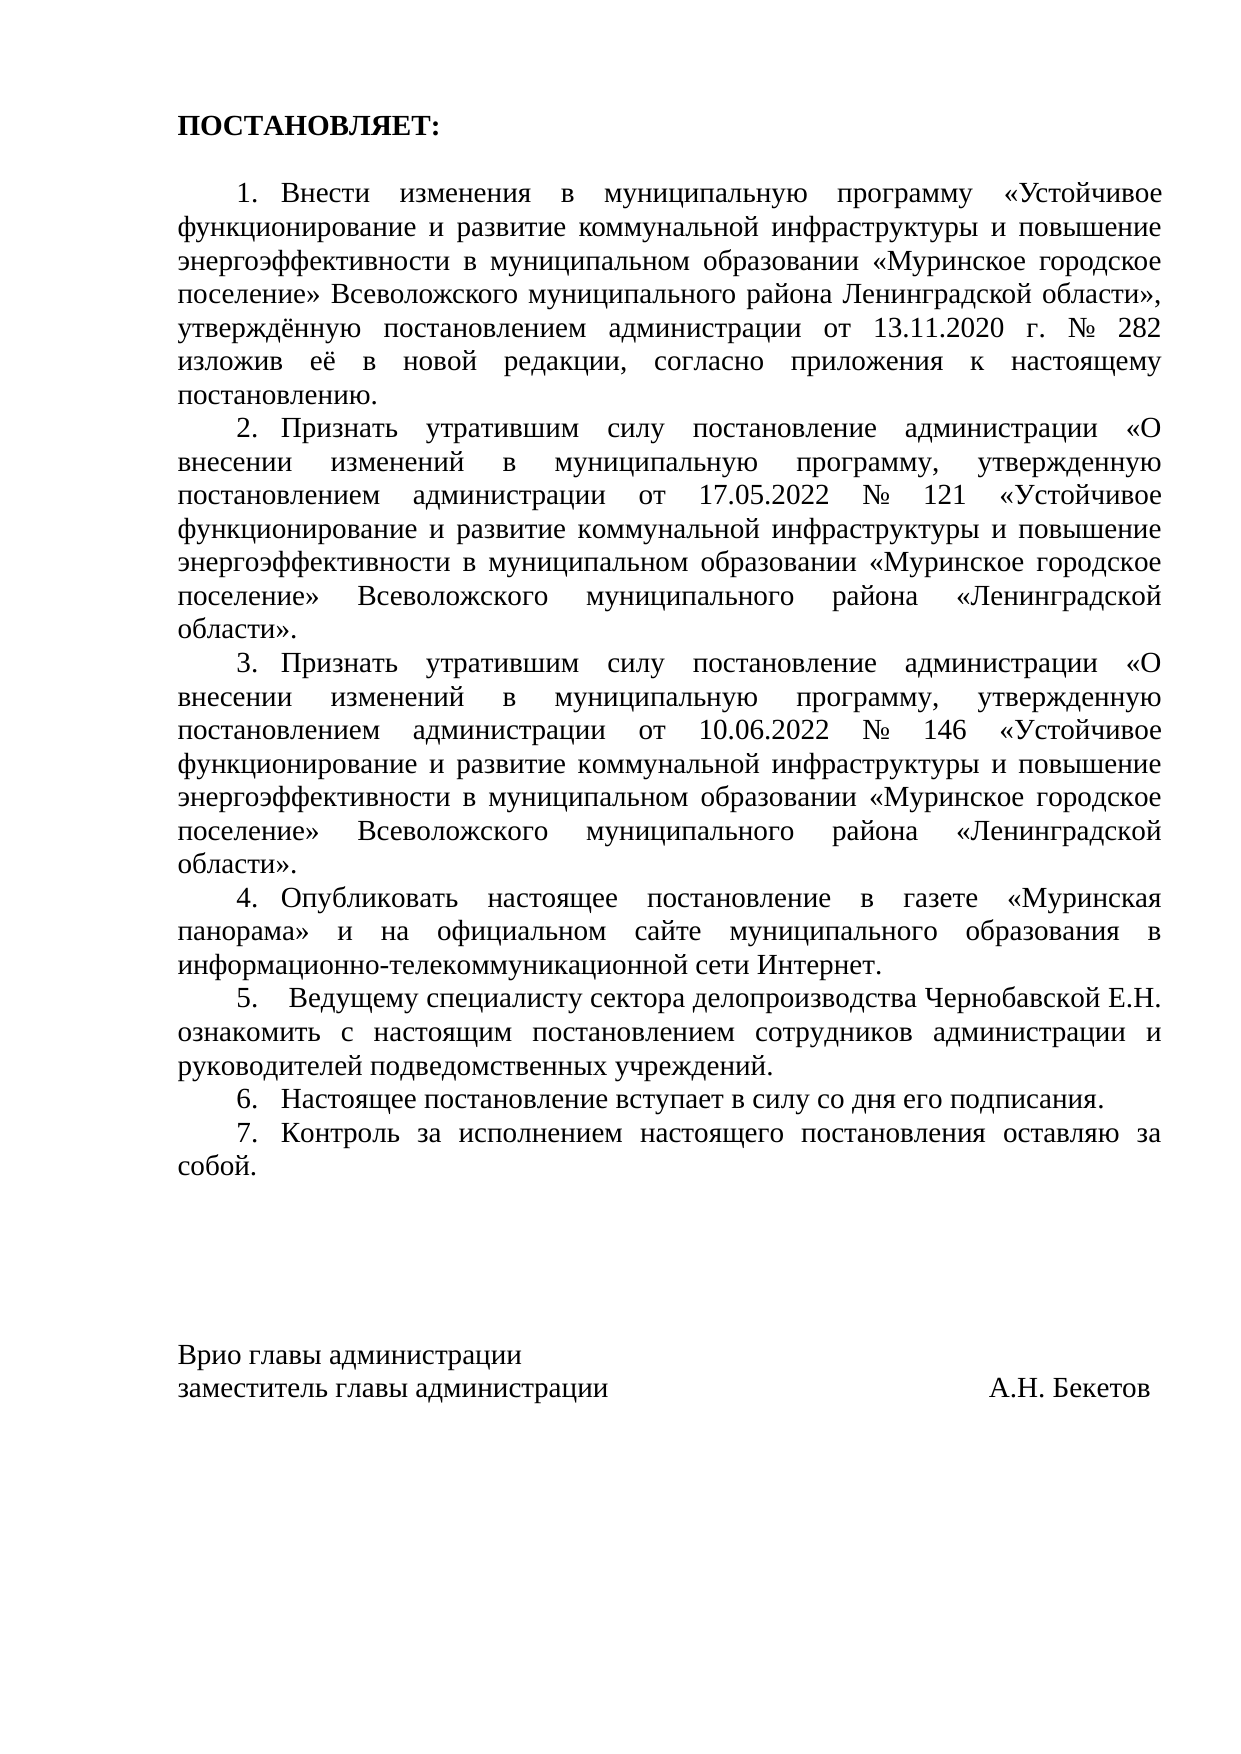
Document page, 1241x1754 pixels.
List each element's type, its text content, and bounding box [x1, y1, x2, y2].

text Врио главы администрации [177, 1337, 1162, 1370]
list Признать утратившим силу постановление администрации «О внесении изменений в муниципальную программу, утвержденную постановлением администрации от 10.06.2022 № 146 «Устойчивое функционирование и развитие коммунальной инфраструктуры и повышение энергоэффективности в муниципальном образовании «Муринское городское поселение» Всеволожского муниципального района «Ленинградской области». [177, 645, 1162, 880]
list Опубликовать настоящее постановление в газете «Муринская панорама» и на официальном сайте муниципального образования в информационно-телекоммуникационной сети Интернет. [177, 880, 1162, 981]
list Настоящее постановление вступает в силу со дня его подписания. [177, 1081, 1162, 1115]
text ПОСТАНОВЛЯЕТ: [177, 108, 1162, 142]
list Внести изменения в муниципальную программу «Устойчивое функционирование и развитие коммунальной инфраструктуры и повышение энергоэффективности в муниципальном образовании «Муринское городское поселение» Всеволожского муниципального района Ленинградской области», утверждённую постановлением администрации от 13.11.2020 г. № 282 изложив её в новой редакции, согласно приложения к настоящему постановлению. [177, 176, 1162, 410]
list Ведущему специалисту сектора делопроизводства Чернобавской Е.Н. ознакомить с настоящим постановлением сотрудников администрации и руководителей подведомственных учреждений. [177, 981, 1162, 1081]
text заместитель главы администрации А.Н. Бекетов [177, 1370, 1162, 1404]
list Контроль за исполнением настоящего постановления оставляю за собой. [177, 1115, 1162, 1182]
list Признать утратившим силу постановление администрации «О внесении изменений в муниципальную программу, утвержденную постановлением администрации от 17.05.2022 № 121 «Устойчивое функционирование и развитие коммунальной инфраструктуры и повышение энергоэффективности в муниципальном образовании «Муринское городское поселение» Всеволожского муниципального района «Ленинградской области». [177, 410, 1162, 645]
